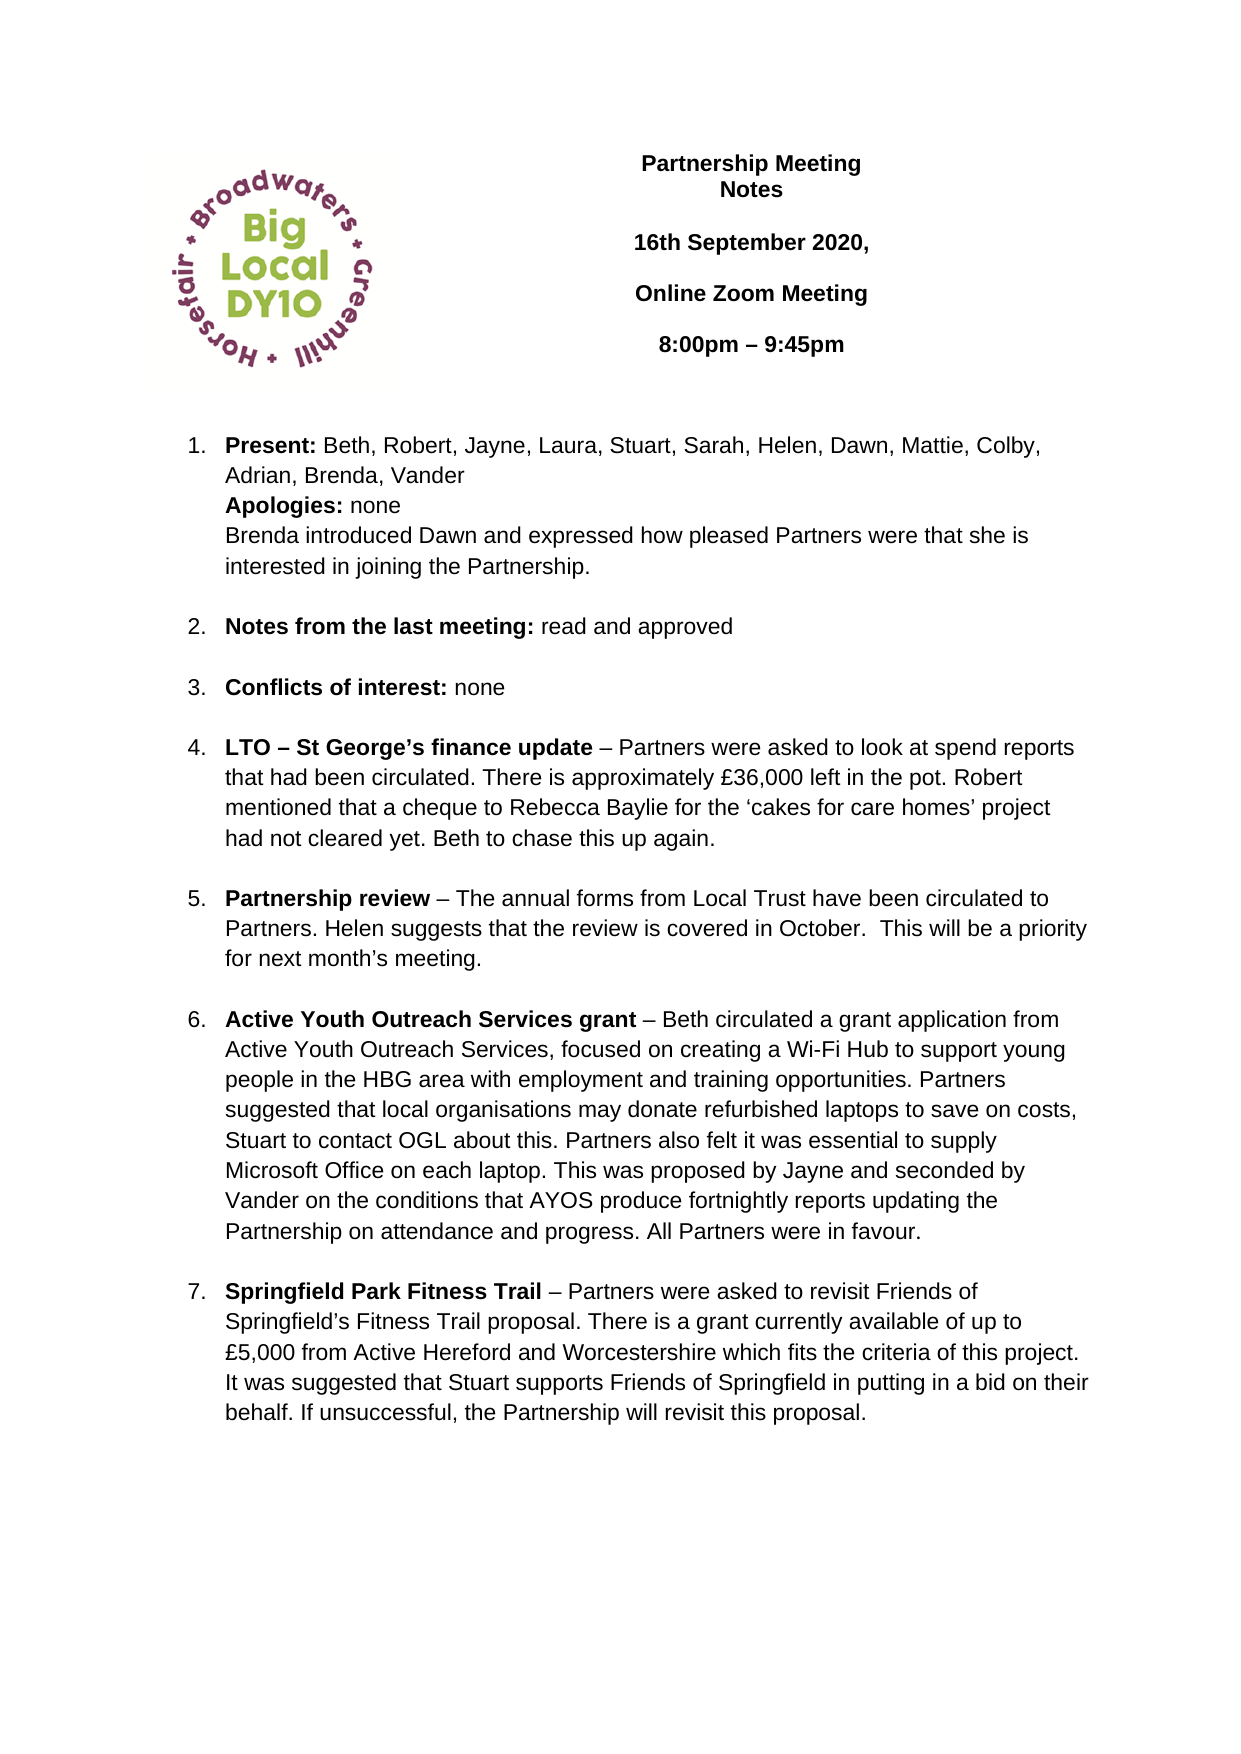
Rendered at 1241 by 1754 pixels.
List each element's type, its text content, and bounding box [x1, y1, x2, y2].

list Present: Beth, Robert, Jayne, Laura, Stuart, Sarah, Helen, Dawn, Mattie, Colby, Adrian, Brenda, Vander [187, 432, 1090, 488]
list Notes from the last meeting: read and approved [187, 613, 1090, 639]
picture [150, 151, 394, 389]
list Conflicts of interest: none [187, 673, 1090, 700]
list Active Youth Outreach Services grant – Beth circulated a grant application from Active Youth Outreach Services, focused on creating a Wi-Fi Hub to support young people in the HBG area with employment and training opportunities. Partners suggested that local organisations may donate refurbished laptops to save on costs, Stuart to contact OGL about this. Partners also felt it was essential to supply Microsoft Office on each laptop. This was proposed by Jayne and seconded by Vander on the conditions that AYOS produce fortnightly reports updating the Partnership on attendance and progress. All Partners were in favour. [187, 1006, 1090, 1246]
list Brenda introduced Dawn and expressed how pleased Partners were that she is interested in joining the Partnership. [225, 522, 1090, 579]
text Online Zoom Meeting [394, 280, 1090, 306]
text Notes [394, 176, 1090, 203]
text 8:00pm – 9:45pm [394, 331, 1090, 357]
list Partnership review – The annual forms from Local Trust have been circulated to Partners. Helen suggests that the review is covered in October. This will be a priority for next month’s meeting. [187, 885, 1090, 972]
text Partnership Meeting [150, 150, 1090, 176]
list LTO – St George’s finance update – Partners were asked to look at spend reports that had been circulated. There is approximately £36,000 left in the pot. Robert mentioned that a cheque to Rebecca Baylie for the ‘cakes for care homes’ project had not cleared yet. Beth to chase this up again. [187, 734, 1090, 851]
list Apologies: none [225, 492, 1090, 518]
list Springfield Park Fitness Trail – Partners were asked to revisit Friends of Springfield’s Fitness Trail proposal. There is a grant currently available of up to £5,000 from Active Hereford and Worcestershire which fits the criteria of this project. It was suggested that Stuart supports Friends of Springfield in putting in a bid on their behalf. If unsuccessful, the Partnership will revisit this proposal. [187, 1278, 1090, 1425]
text 16th September 2020, [394, 229, 1090, 255]
